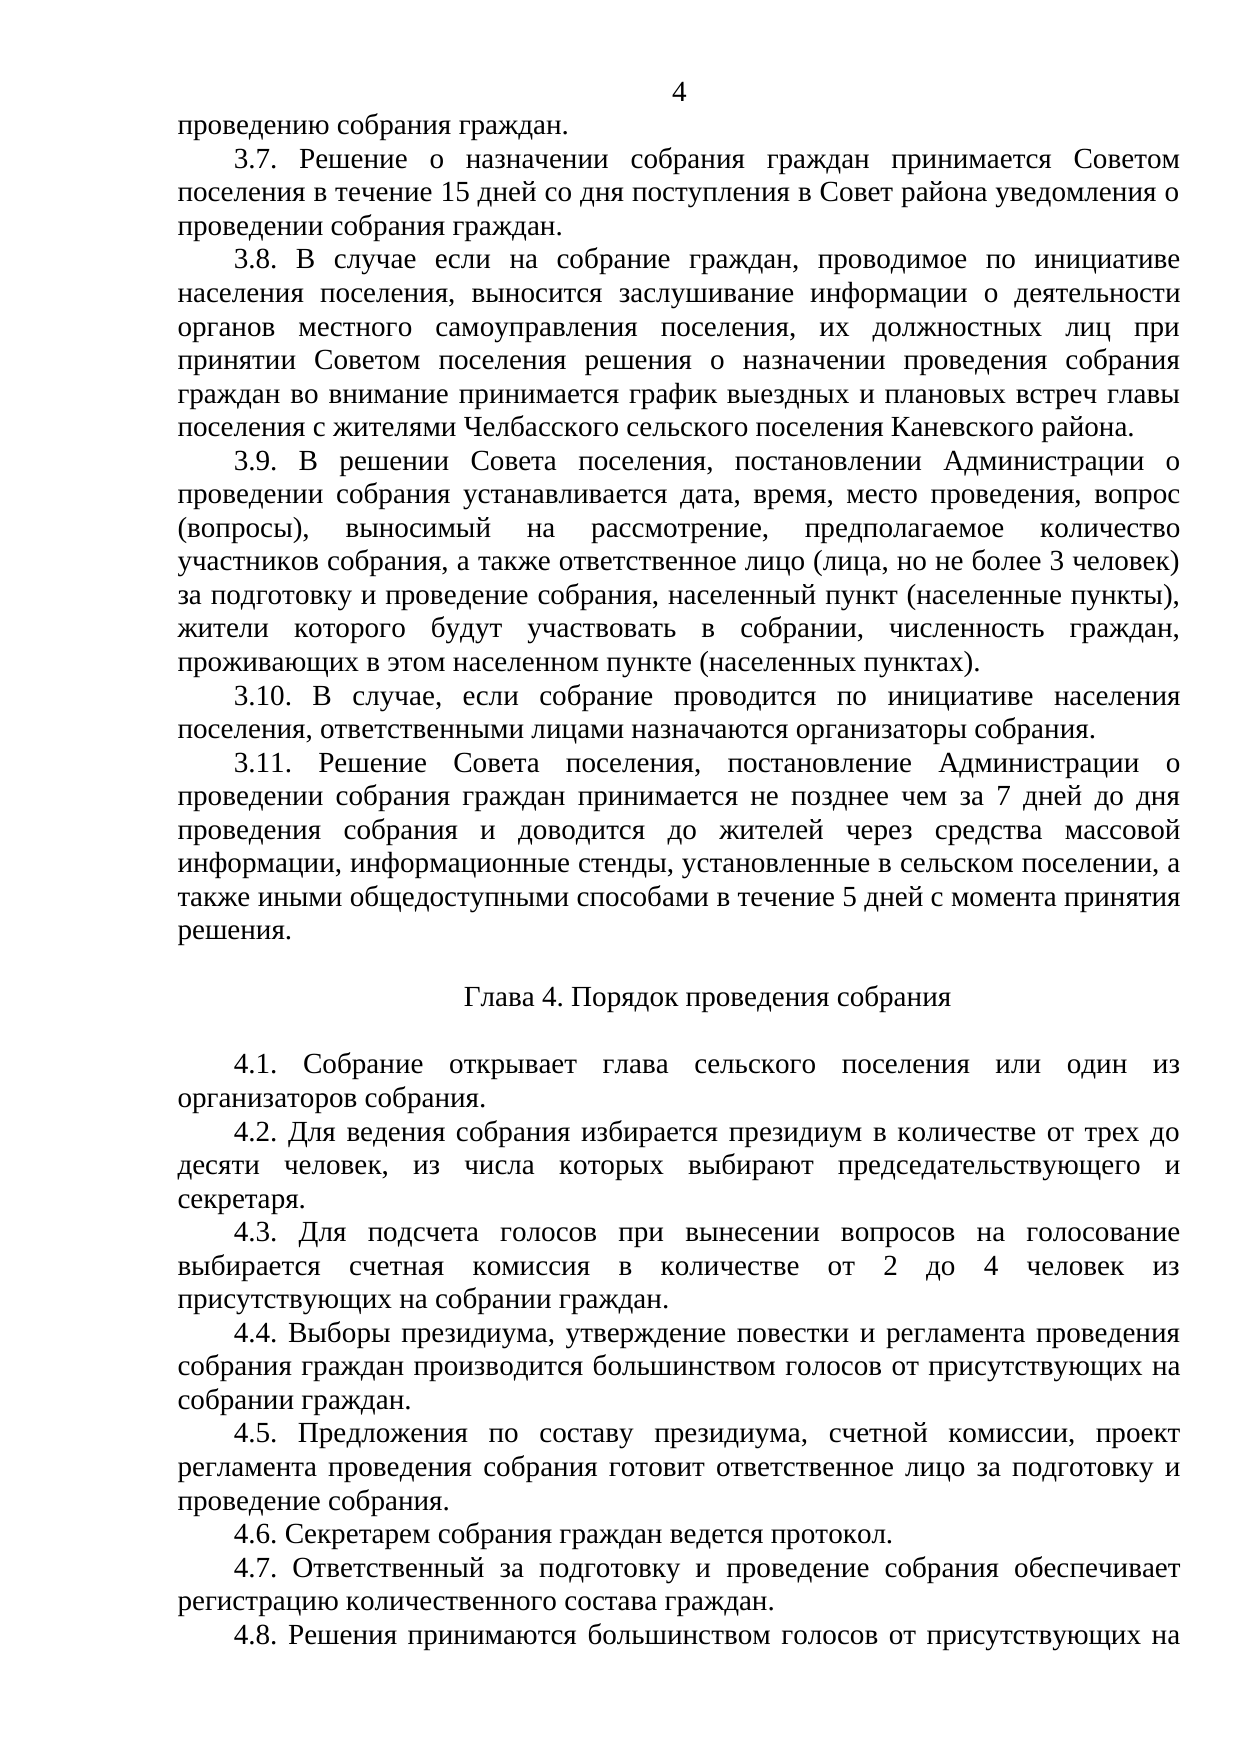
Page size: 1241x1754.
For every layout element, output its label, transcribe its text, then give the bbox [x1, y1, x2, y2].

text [177, 1617, 1181, 1650]
text 3.11. Решение Совета поселения, постановление Администрации о проведении собрания граждан принимается не позднее чем за 7 дней до дня проведения собрания и доводится до жителей через средства массовой информации, информационные стенды, установленные в сельском поселении, а также иными общедоступными способами в течение 5 дней с момента принятия решения. [177, 745, 1181, 946]
text 4.6. Секретарем собрания граждан ведется протокол. [177, 1516, 1181, 1550]
text 3.10. В случае, если собрание проводится по инициативе населения поселения, ответственными лицами назначаются организаторы собрания. [177, 678, 1181, 745]
text 3.7. Решение о назначении собрания граждан принимается Советом поселения в течение 15 дней со дня поступления в Совет района уведомления о проведении собрания граждан. [177, 141, 1181, 242]
text 4.3. Для подсчета голосов при вынесении вопросов на голосование выбирается счетная комиссия в количестве от 2 до 4 человек из присутствующих на собрании граждан. [177, 1214, 1181, 1315]
text 3.9. В решении Совета поселения, постановлении Администрации о проведении собрания устанавливается дата, время, место проведения, вопрос (вопросы), выносимый на рассмотрение, предполагаемое количество участников собрания, а также ответственное лицо (лица, но не более 3 человек) за подготовку и проведение собрания, населенный пункт (населенные пункты), жители которого будут участвовать в собрании, численность граждан, проживающих в этом населенном пункте (населенных пунктах). [177, 443, 1181, 678]
text 4.7. Ответственный за подготовку и проведение собрания обеспечивает регистрацию количественного состава граждан. [177, 1550, 1181, 1617]
text Глава 4. Порядок проведения собрания [177, 979, 1181, 1013]
text 4.4. Выборы президиума, утверждение повестки и регламента проведения собрания граждан производится большинством голосов от присутствующих на собрании граждан. [177, 1315, 1181, 1416]
text 4.1. Собрание открывает глава сельского поселения или один из организаторов собрания. [177, 1047, 1181, 1114]
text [177, 107, 1181, 141]
text 4.2. Для ведения собрания избирается президиум в количестве от трех до десяти человек, из числа которых выбирают председательствующего и секретаря. [177, 1114, 1181, 1214]
text 4.5. Предложения по составу президиума, счетной комиссии, проект регламента проведения собрания готовит ответственное лицо за подготовку и проведение собрания. [177, 1416, 1181, 1516]
text 3.8. В случае если на собрание граждан, проводимое по инициативе населения поселения, выносится заслушивание информации о деятельности органов местного самоуправления поселения, их должностных лиц при принятии Советом поселения решения о назначении проведения собрания граждан во внимание принимается график выездных и плановых встреч главы поселения с жителями Челбасского сельского поселения Каневского района. [177, 242, 1181, 443]
